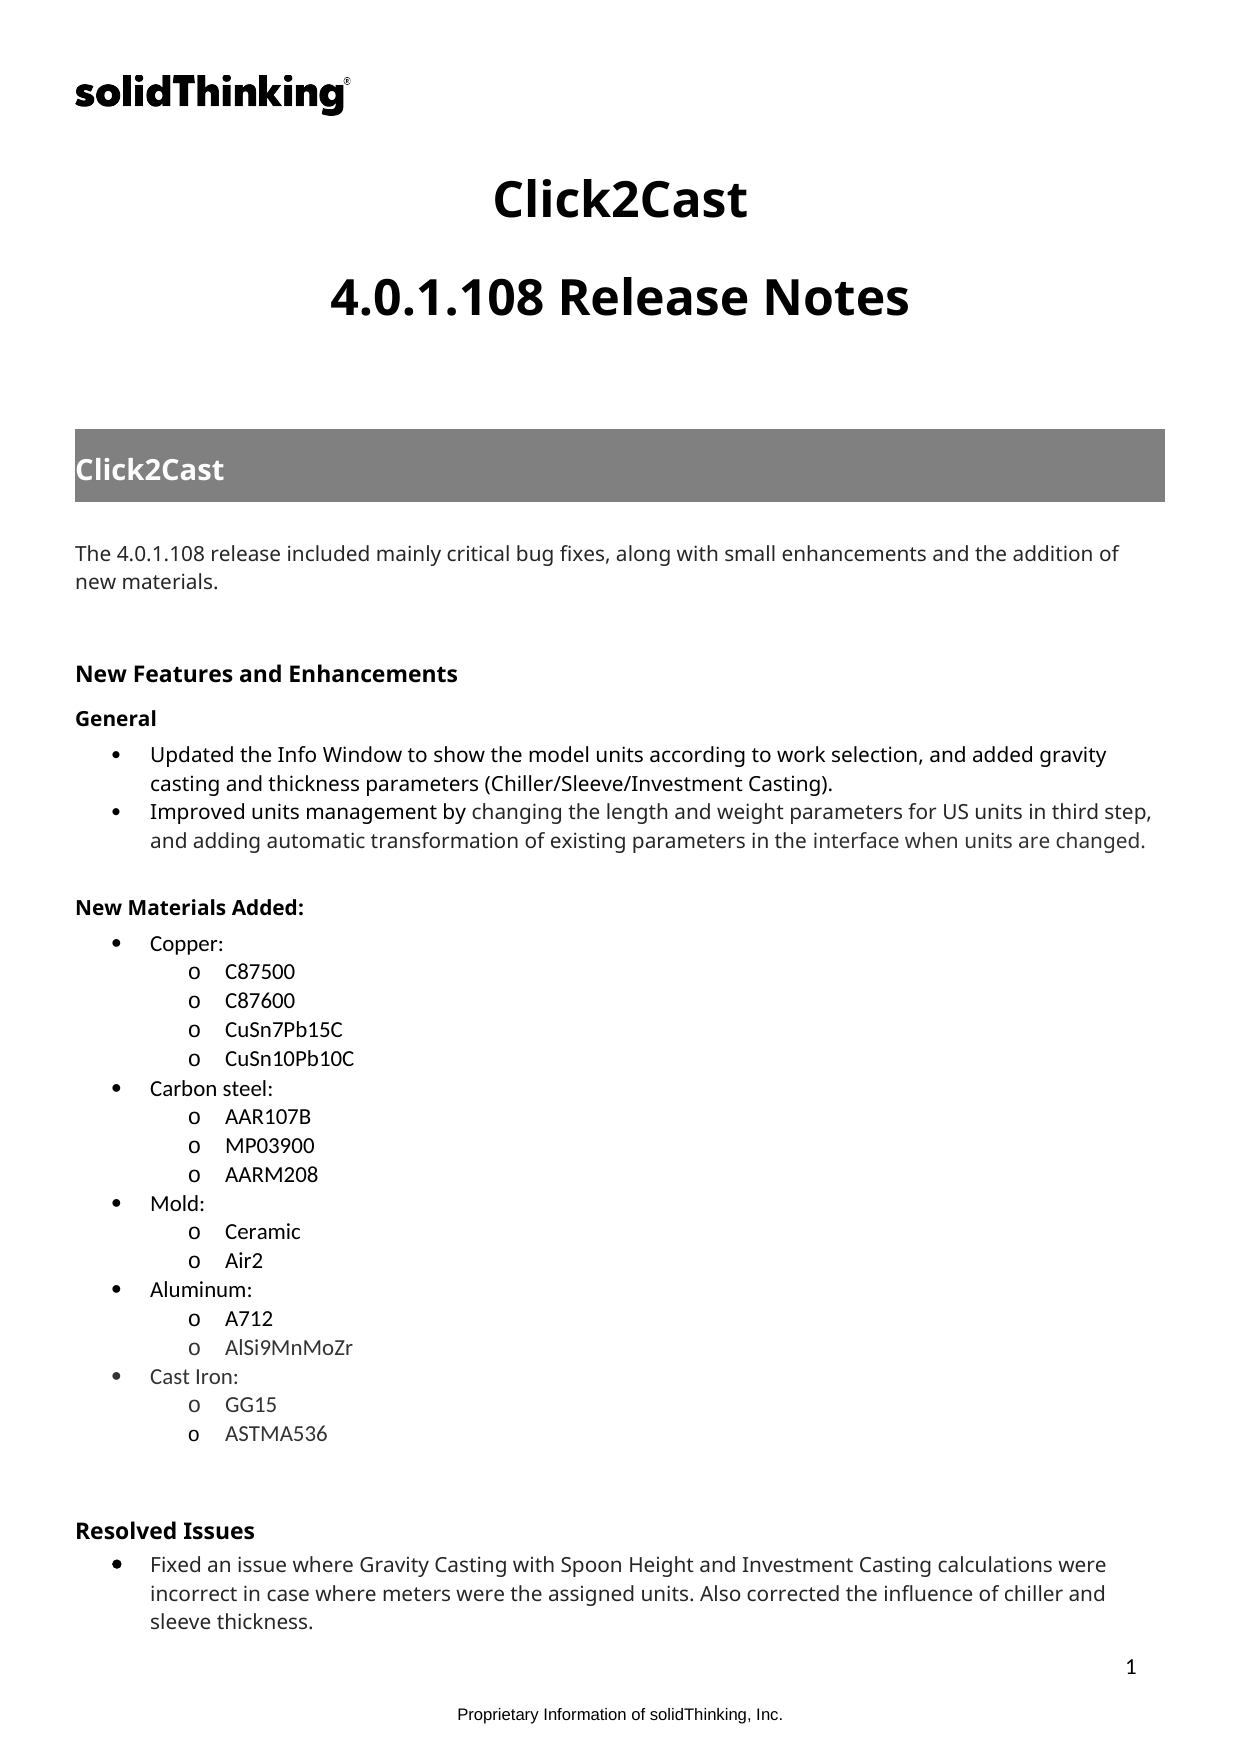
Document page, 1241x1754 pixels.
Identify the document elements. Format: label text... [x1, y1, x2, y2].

list Updated the Info Window to show the model units according to work selection, and added gravity casting and thickness parameters (Chiller/Sleeve/Investment Casting). [112, 741, 1165, 797]
list Fixed an issue where Gravity Casting with Spoon Height and Investment Casting calculations were incorrect in case where meters were the assigned units. Also corrected the influence of chiller and sleeve thickness. [112, 1551, 1165, 1636]
text New Features and Enhancements [75, 658, 1165, 689]
picture [75, 75, 351, 116]
list CuSn7Pb15C [187, 1015, 1165, 1044]
list C87500 [187, 957, 1165, 986]
list GG15 [187, 1390, 1165, 1419]
list Copper: [112, 929, 1165, 957]
list Aluminum: [112, 1276, 1165, 1304]
list ASTMA536 [187, 1419, 1165, 1448]
list Ceramic [187, 1217, 1165, 1246]
list MP03900 [187, 1131, 1165, 1160]
list Improved units management by changing the length and weight parameters for US units in third step, and adding automatic transformation of existing parameters in the interface when units are changed. [112, 797, 1165, 854]
list AlSi9MnMoZr [187, 1333, 1165, 1362]
list Cast Iron: [112, 1362, 1165, 1390]
table_header Click2Cast [75, 429, 1165, 502]
list AAR107B [187, 1102, 1165, 1131]
text The 4.0.1.108 release included mainly critical bug fixes, along with small enhancements and the addition of new materials. [75, 539, 1165, 596]
list Air2 [187, 1246, 1165, 1276]
text New Materials Added: [75, 893, 1165, 921]
list AARM208 [187, 1160, 1165, 1189]
text General [75, 704, 1165, 733]
text 4.0.1.108 Release Notes [75, 262, 1165, 330]
text Click2Cast [75, 164, 1165, 232]
list A712 [187, 1304, 1165, 1333]
list Carbon steel: [112, 1074, 1165, 1102]
list C87600 [187, 986, 1165, 1015]
list Mold: [112, 1189, 1165, 1217]
list CuSn10Pb10C [187, 1044, 1165, 1074]
text Resolved Issues [75, 1514, 1165, 1546]
